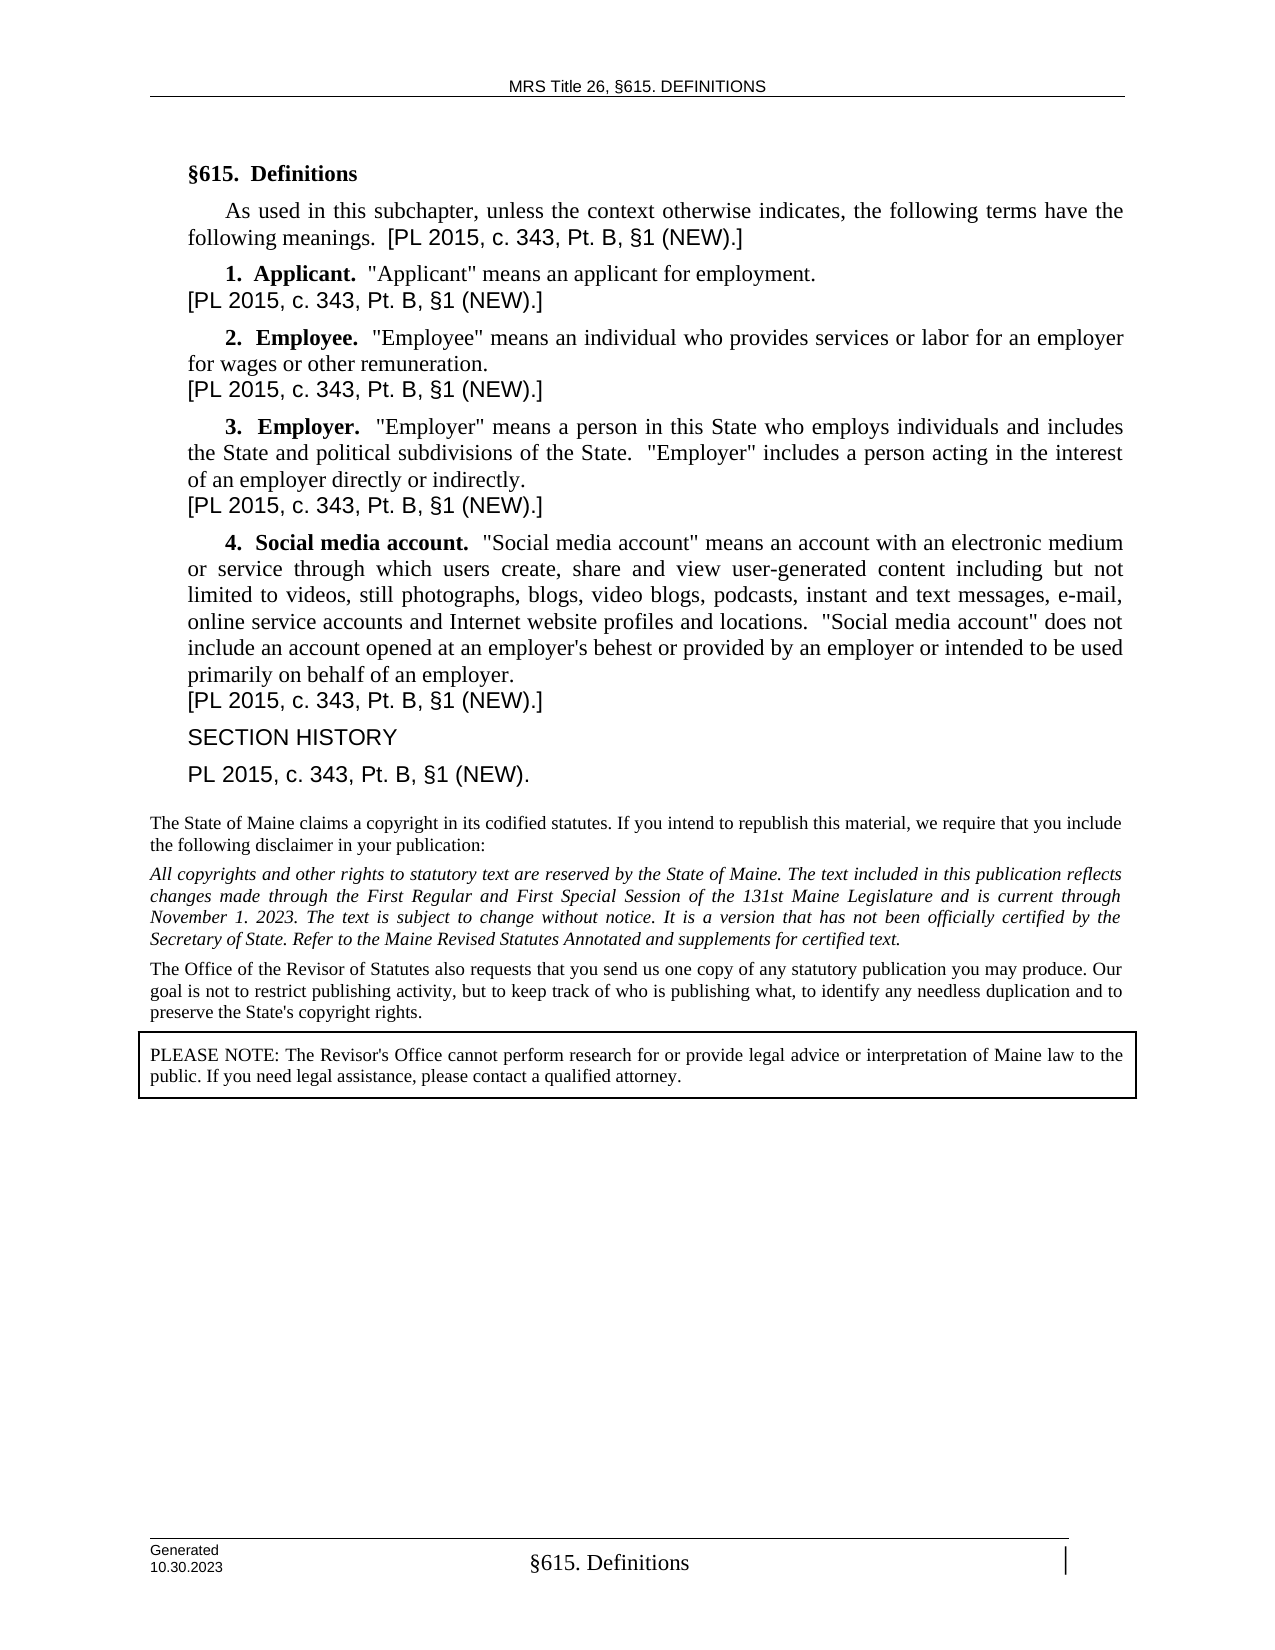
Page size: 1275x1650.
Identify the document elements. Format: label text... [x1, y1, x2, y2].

text PLEASE NOTE: The Revisor's Office cannot perform research for or provide legal advice or interpretation of Maine law to the public. If you need legal assistance, please contact a qualified attorney. [140, 1033, 1135, 1097]
text 2. Employee. "Employee" means an individual who provides services or labor for an employer for wages or other remuneration. [187, 323, 1125, 376]
text [PL 2015, c. 343, Pt. B, §1 (NEW).] [187, 687, 1125, 713]
text [PL 2015, c. 343, Pt. B, §1 (NEW).] [187, 287, 1125, 313]
text 1. Applicant. "Applicant" means an applicant for employment. [187, 260, 1125, 287]
text SECTION HISTORY [187, 724, 1125, 750]
text The State of Maine claims a copyright in its codified statutes. If you intend to republish this material, we require that you include the following disclaimer in your publication: [150, 812, 1125, 855]
text 4. Social media account. "Social media account" means an account with an electronic medium or service through which users create, share and view user-generated content including but not limited to videos, still photographs, blogs, video blogs, podcasts, instant and text messages, e-mail, online service accounts and Internet website profiles and locations. "Social media account" does not include an account opened at an employer's behest or provided by an employer or intended to be used primarily on behalf of an employer. [187, 529, 1125, 687]
text 3. Employer. "Employer" means a person in this State who employs individuals and includes the State and political subdivisions of the State. "Employer" includes a person acting in the interest of an employer directly or indirectly. [187, 413, 1125, 492]
text All copyrights and other rights to statutory text are reserved by the State of Maine. The text included in this publication reflects changes made through the First Regular and First Special Session of the 131st Maine Legislature and is current through November 1. 2023 . The text is subject to change without notice. It is a version that has not been officially certified by the Secretary of State. Refer to the Maine Revised Statutes Annotated and supplements for certified text. [150, 863, 1125, 949]
text PL 2015, c. 343, Pt. B, §1 (NEW). [187, 761, 1125, 787]
text The Office of the Revisor of Statutes also requests that you send us one copy of any statutory publication you may produce. Our goal is not to restrict publishing activity, but to keep track of who is publishing what, to identify any needless duplication and to preserve the State's copyright rights. [150, 958, 1125, 1023]
text §615. Definitions [187, 160, 1125, 187]
text As used in this subchapter, unless the context otherwise indicates, the following terms have the following meanings. [PL 2015, c. 343, Pt. B, §1 (NEW).] [187, 197, 1125, 250]
text [PL 2015, c. 343, Pt. B, §1 (NEW).] [187, 376, 1125, 403]
text [PL 2015, c. 343, Pt. B, §1 (NEW).] [187, 492, 1125, 518]
